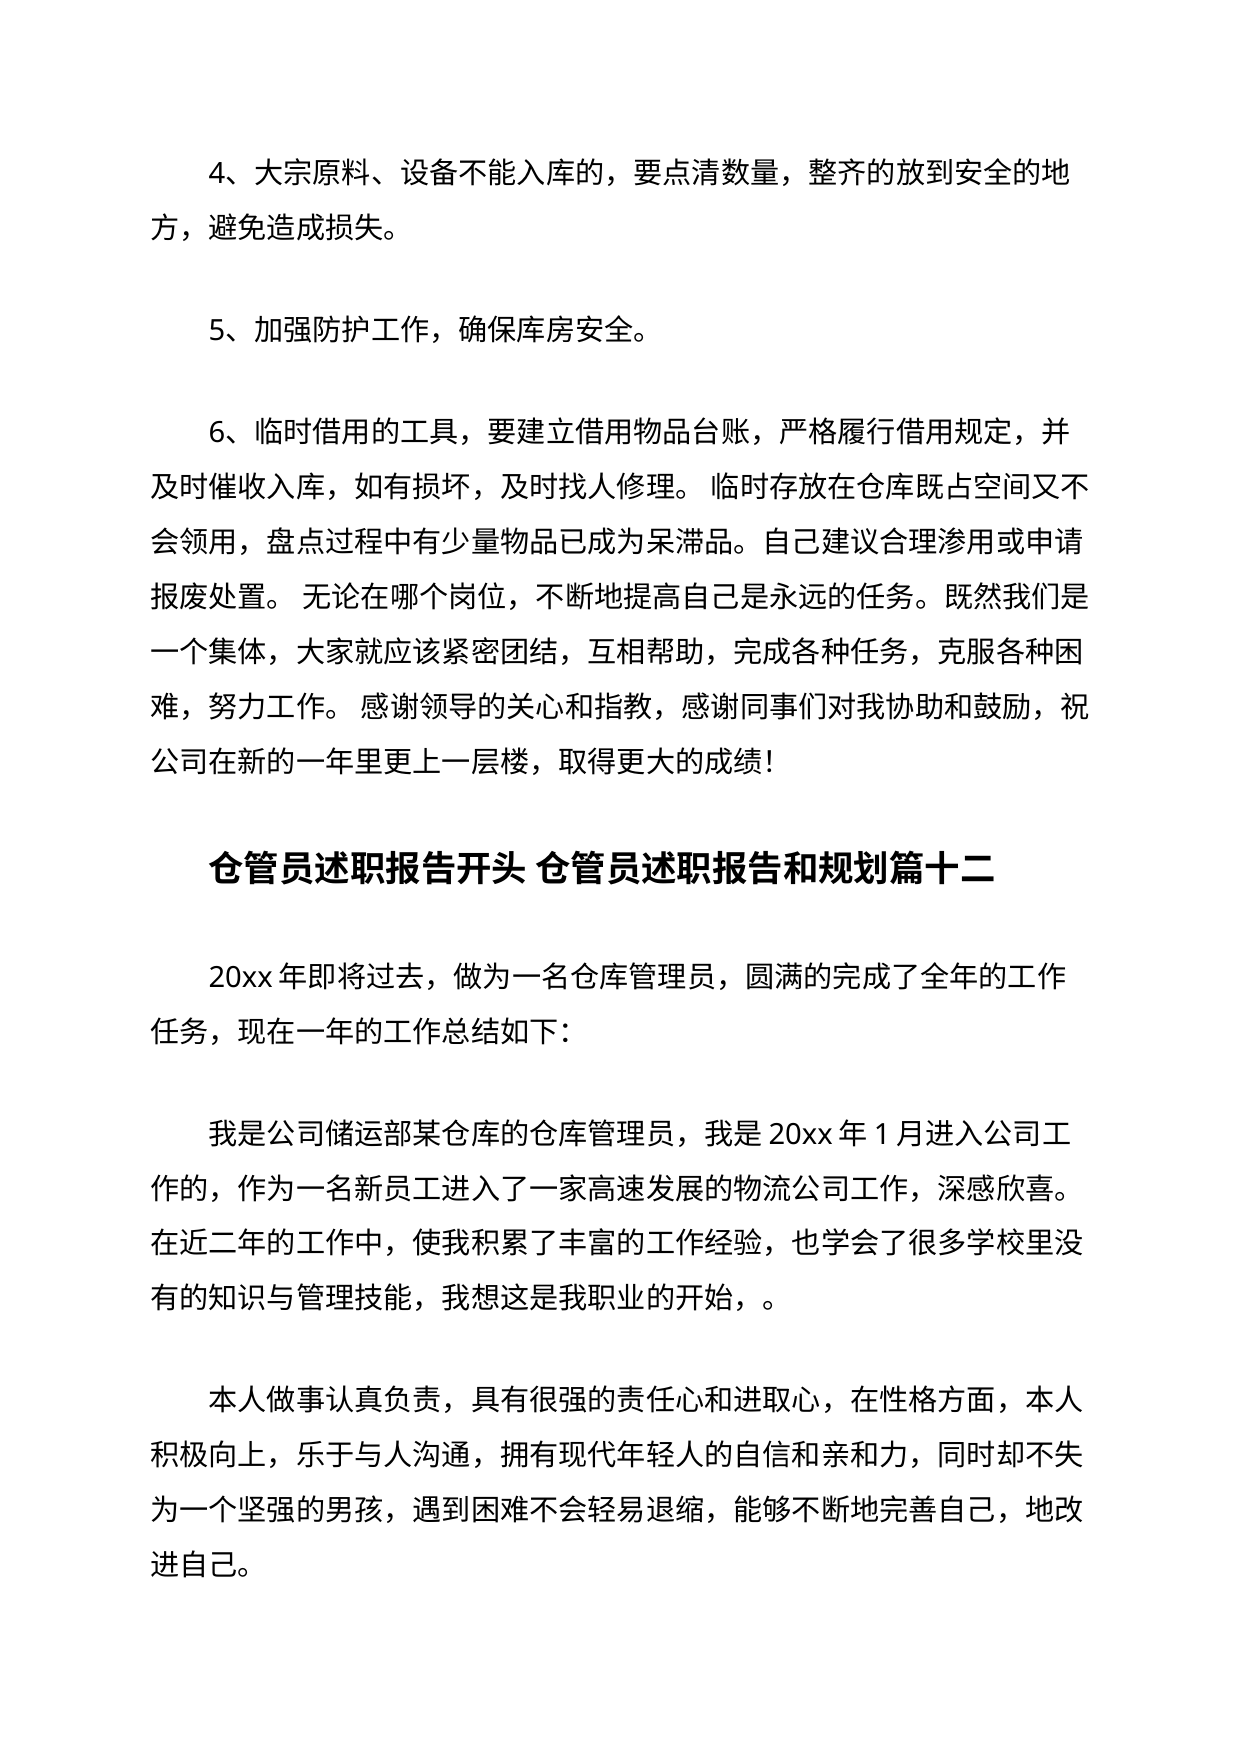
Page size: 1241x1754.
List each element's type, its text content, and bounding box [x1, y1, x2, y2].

text 我是公司储运部某仓库的仓库管理员，我是20xx年1月进入公司工作的，作为一名新员工进入了一家高速发展的物流公司工作，深感欣喜。在近二年的工作中，使我积累了丰富的工作经验，也学会了很多学校里没有的知识与管理技能，我想这是我职业的开始，。 [150, 1110, 1090, 1317]
text 6、临时借用的工具，要建立借用物品台账，严格履行借用规定，并及时催收入库，如有损坏，及时找人修理。 临时存放在仓库既占空间又不会领用，盘点过程中有少量物品已成为呆滞品。自己建议合理渗用或申请报废处置。 无论在哪个岗位，不断地提高自己是永远的任务。既然我们是一个集体，大家就应该紧密团结，互相帮助，完成各种任务，克服各种困难，努力工作。 感谢领导的关心和指教，感谢同事们对我协助和鼓励，祝公司在新的一年里更上一层楼，取得更大的成绩！ [150, 409, 1090, 781]
text 4、大宗原料、设备不能入库的，要点清数量，整齐的放到安全的地方，避免造成损失。 [150, 150, 1090, 247]
text 仓管员述职报告开头 仓管员述职报告和规划篇十二 [150, 840, 1090, 891]
text 本人做事认真负责，具有很强的责任心和进取心，在性格方面，本人积极向上，乐于与人沟通，拥有现代年轻人的自信和亲和力，同时却不失为一个坚强的男孩，遇到困难不会轻易退缩，能够不断地完善自己，地改进自己。 [150, 1377, 1090, 1584]
text 5、加强防护工作，确保库房安全。 [150, 307, 1090, 349]
text 20xx年即将过去，做为一名仓库管理员，圆满的完成了全年的工作任务，现在一年的工作总结如下： [150, 953, 1090, 1051]
